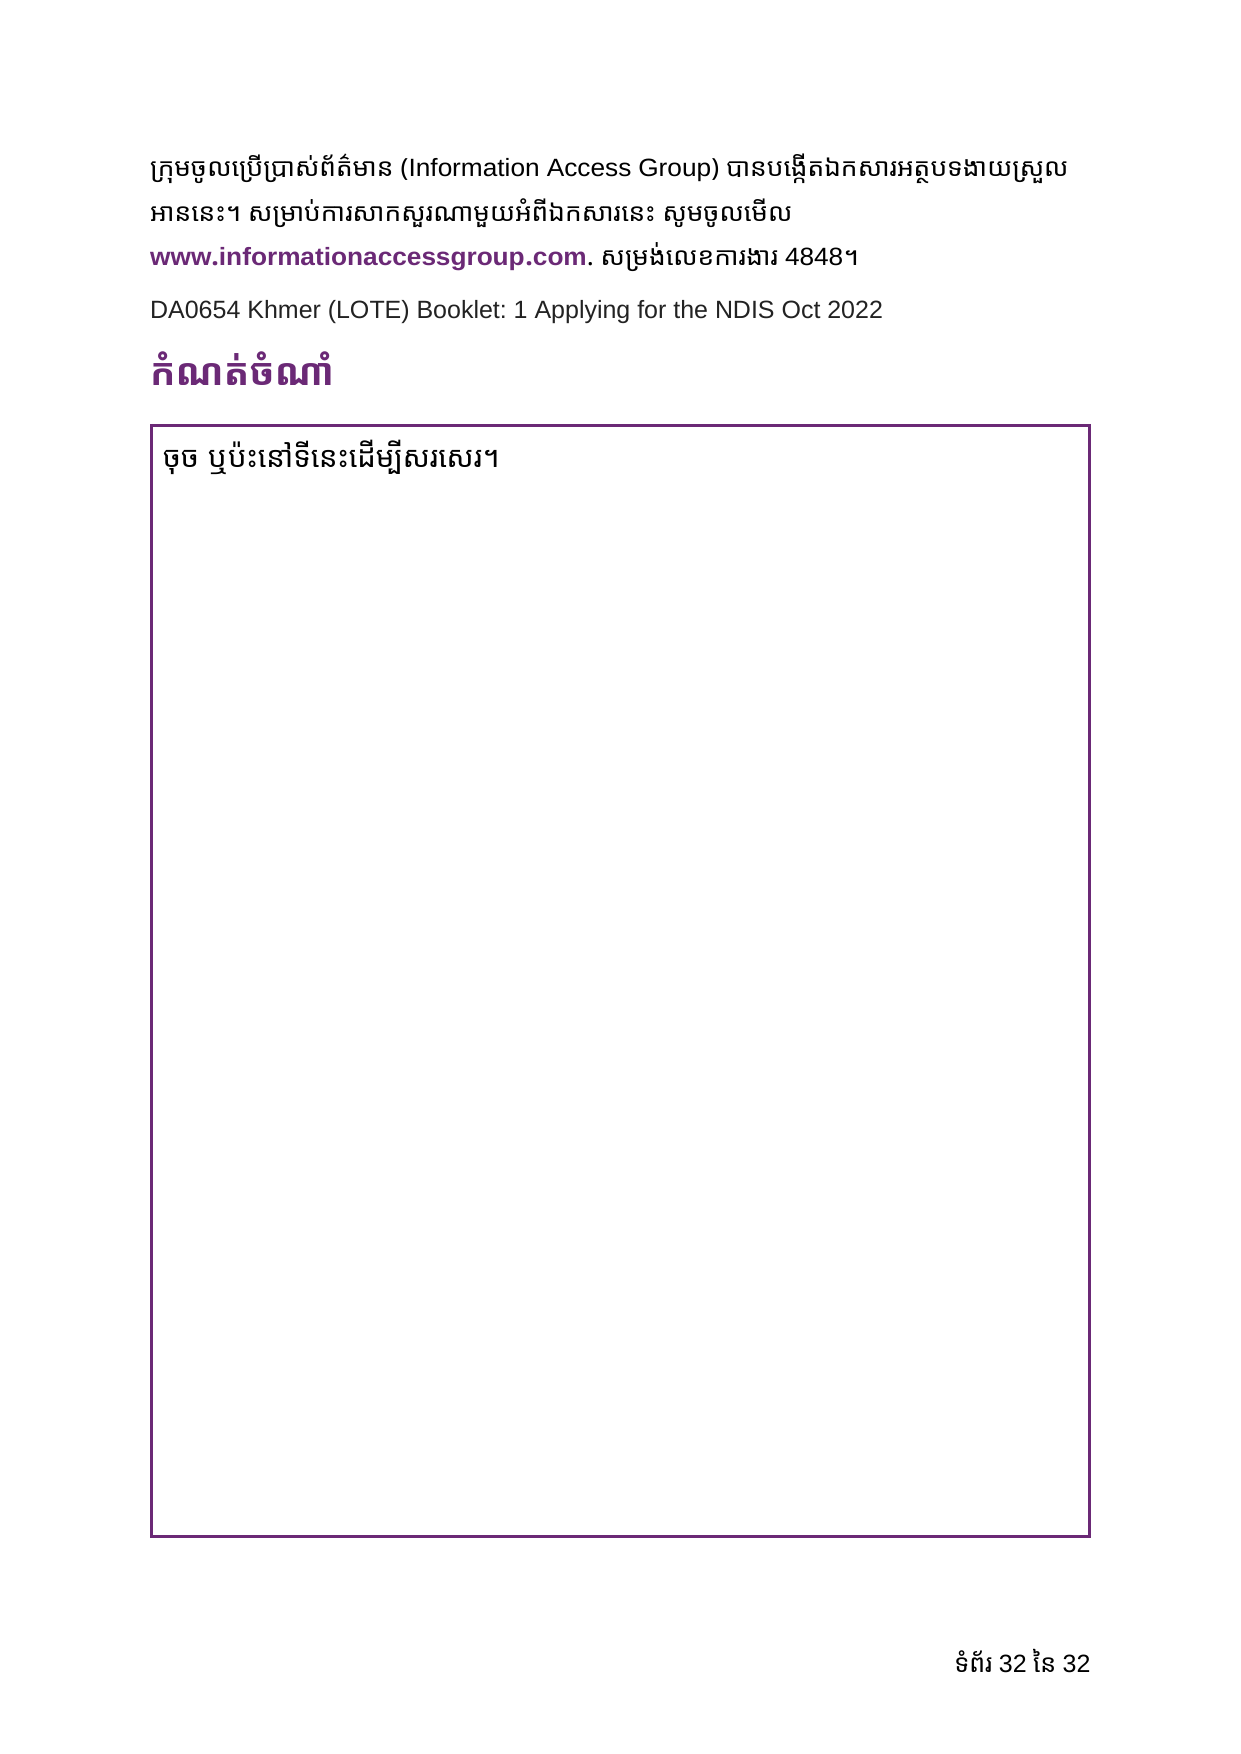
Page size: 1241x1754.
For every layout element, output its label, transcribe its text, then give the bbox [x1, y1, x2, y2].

text ក្រុមចូលប្រើប្រាស់ព័ត៌មាន (Information Access Group) បានបង្កើតឯកសារអត្ថបទងាយស្រួលអាននេះ។ សម្រាប់ការសាកសួរណាមួយអំពីឯកសារនេះ សូមចូលមើល www.informationaccessgroup.com. សម្រង់លេខការងារ 4848។ [150, 150, 1090, 273]
subtitle កំណត់ចំណាំ [150, 345, 1090, 396]
text DA0654 Khmer (LOTE) Booklet: 1 Applying for the NDIS Oct 2022 [150, 295, 1090, 324]
